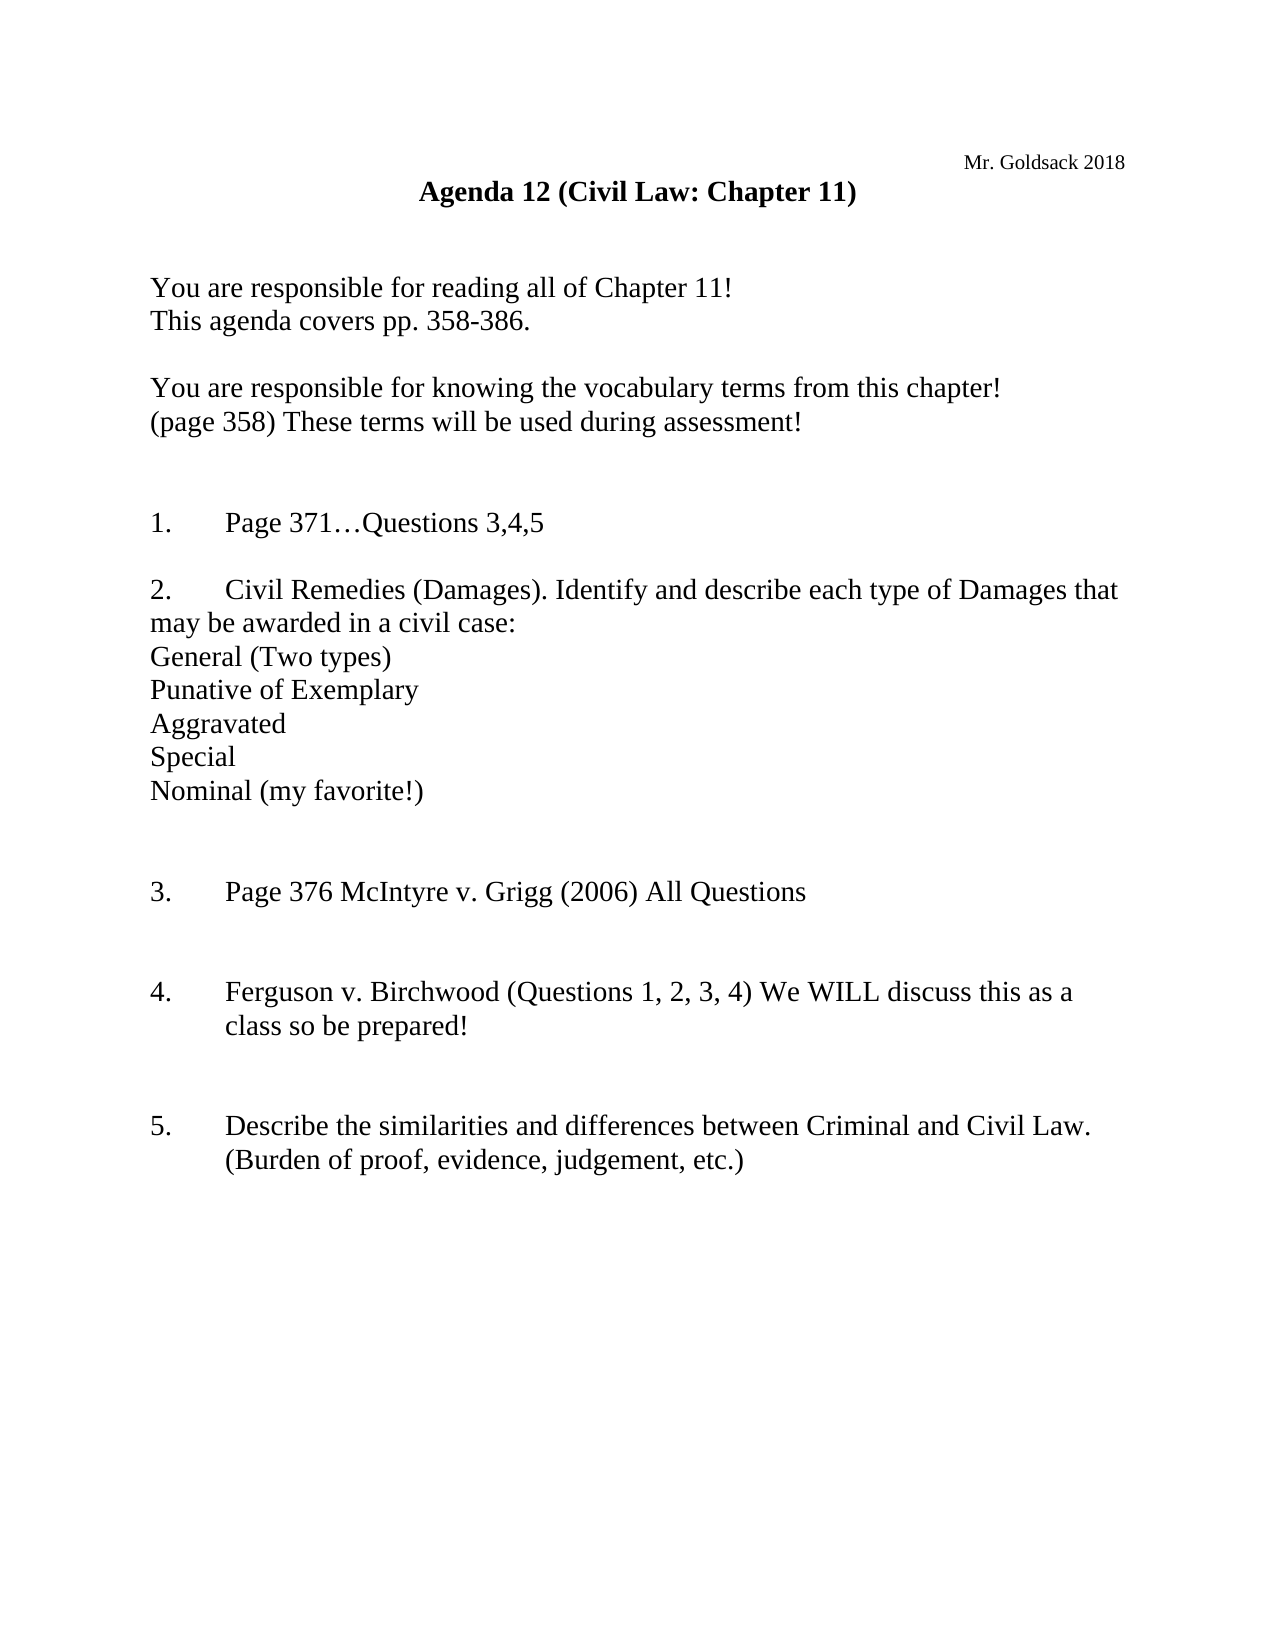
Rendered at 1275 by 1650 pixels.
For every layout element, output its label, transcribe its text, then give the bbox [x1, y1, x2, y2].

text 1. Page 371…Questions 3,4,5 [150, 505, 1125, 538]
text (Burden of proof, evidence, judgement, etc.) [150, 1142, 1125, 1176]
text Mr. Goldsack 2018 [150, 150, 1125, 174]
text You are responsible for knowing the vocabulary terms from this chapter! [150, 371, 1125, 404]
text (page 358) These terms will be used during assessment! [150, 404, 1125, 438]
text Agenda 12 (Civil Law: Chapter 11) [150, 174, 1125, 208]
text Aggravated [150, 706, 1125, 739]
text Nominal (my favorite!) [150, 773, 1125, 807]
text General (Two types) [150, 639, 1125, 672]
text Punative of Exemplary [150, 672, 1125, 706]
text 3. Page 376 McIntyre v. Grigg (2006) All Questions [150, 874, 1125, 907]
text 5. Describe the similarities and differences between Criminal and Civil Law. [150, 1108, 1125, 1142]
text 4. Ferguson v. Birchwood (Questions 1, 2, 3, 4) We WILL discuss this as a class so be prepared! [150, 974, 1125, 1041]
text You are responsible for reading all of Chapter 11! [150, 270, 1125, 303]
text 2. Civil Remedies (Damages). Identify and describe each type of Damages that may be awarded in a civil case: [150, 572, 1125, 639]
text Special [150, 739, 1125, 773]
text This agenda covers pp. 358-386. [150, 303, 1125, 337]
